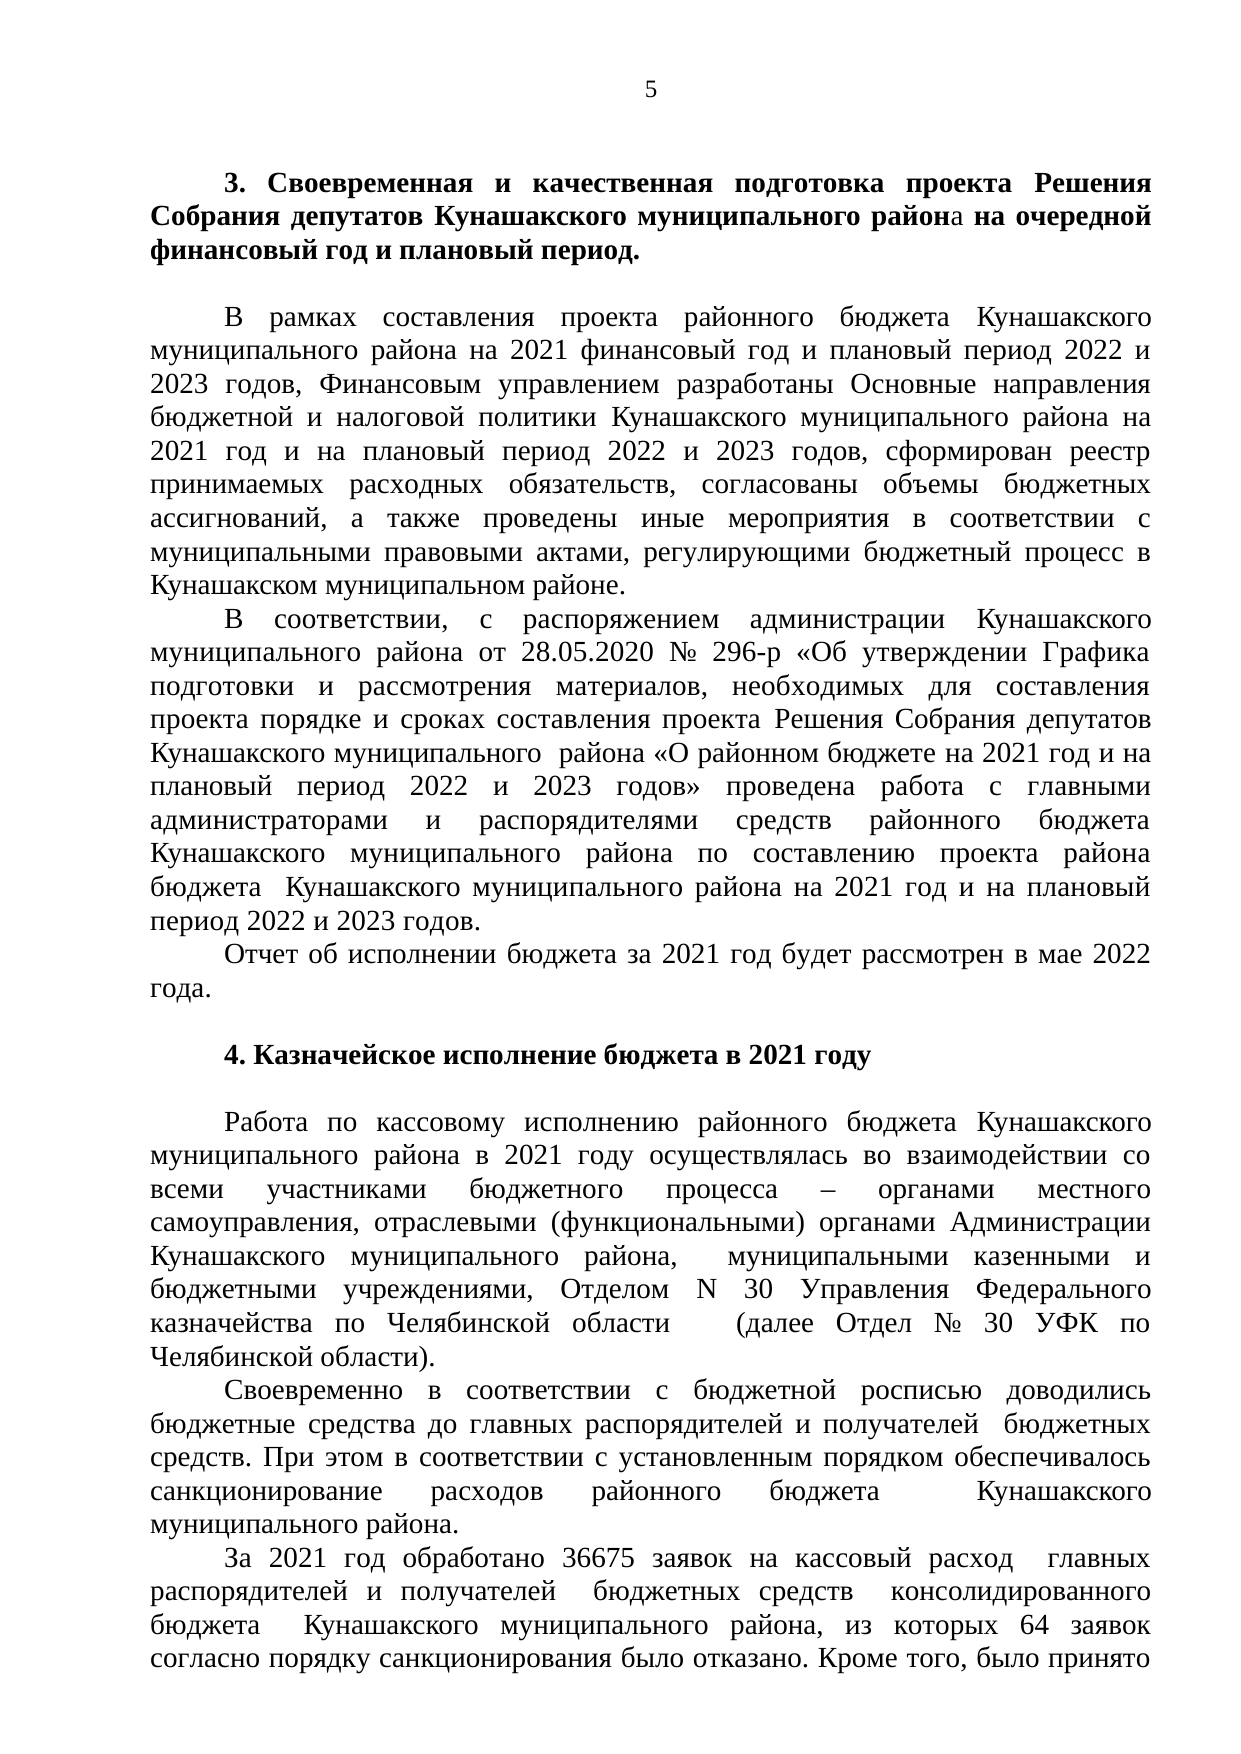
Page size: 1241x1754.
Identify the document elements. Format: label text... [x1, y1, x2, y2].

text В соответствии, c распоряжением администрации Кунашакского муниципального района от 28.05.2020 № 296-р «Об утверждении Графика подготовки и рассмотрения материалов, необходимых для составления проекта порядке и сроках составления проекта Решения Собрания депутатов Кунашакского муниципального района «О районном бюджете на 2021 год и на плановый период 2022 и 2023 годов» проведена работа с главными администраторами и распорядителями средств районного бюджета Кунашакского муниципального района по составлению проекта района бюджета Кунашакского муниципального района на 2021 год и на плановый период 2022 и 2023 годов. [150, 601, 1152, 936]
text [150, 1540, 1152, 1674]
text Отчет об исполнении бюджета за 2021 год будет рассмотрен в мае 2022 года. [150, 936, 1152, 1003]
text В рамках составления проекта районного бюджета Кунашакского муниципального района на 2021 финансовый год и плановый период 2022 и 2023 годов, Финансовым управлением разработаны Основные направления бюджетной и налоговой политики Кунашакского муниципального района на 2021 год и на плановый период 2022 и 2023 годов, сформирован реестр принимаемых расходных обязательств, согласованы объемы бюджетных ассигнований, а также проведены иные мероприятия в соответствии с муниципальными правовыми актами, регулирующими бюджетный процесс в Кунашакском муниципальном районе. [150, 299, 1152, 601]
text Своевременно в соответствии с бюджетной росписью доводились бюджетные средства до главных распорядителей и получателей бюджетных средств. При этом в соответствии с установленным порядком обеспечивалось санкционирование расходов районного бюджета Кунашакского муниципального района. [150, 1372, 1152, 1540]
text Работа по кассовому исполнению районного бюджета Кунашакского муниципального района в 2021 году осуществлялась во взаимодействии со всеми участниками бюджетного процесса – органами местного самоуправления, отраслевыми (функциональными) органами Администрации Кунашакского муниципального района, муниципальными казенными и бюджетными учреждениями, Отделом N 30 Управления Федерального казначейства по Челябинской области (далее Отдел № 30 УФК по Челябинской области). [150, 1104, 1152, 1372]
text 3. Своевременная и качественная подготовка проекта Решения Собрания депутатов Кунашакского муниципального района на очередной финансовый год и плановый период. [150, 165, 1152, 265]
text 4. Казначейское исполнение бюджета в 2021 году [150, 1037, 1152, 1070]
